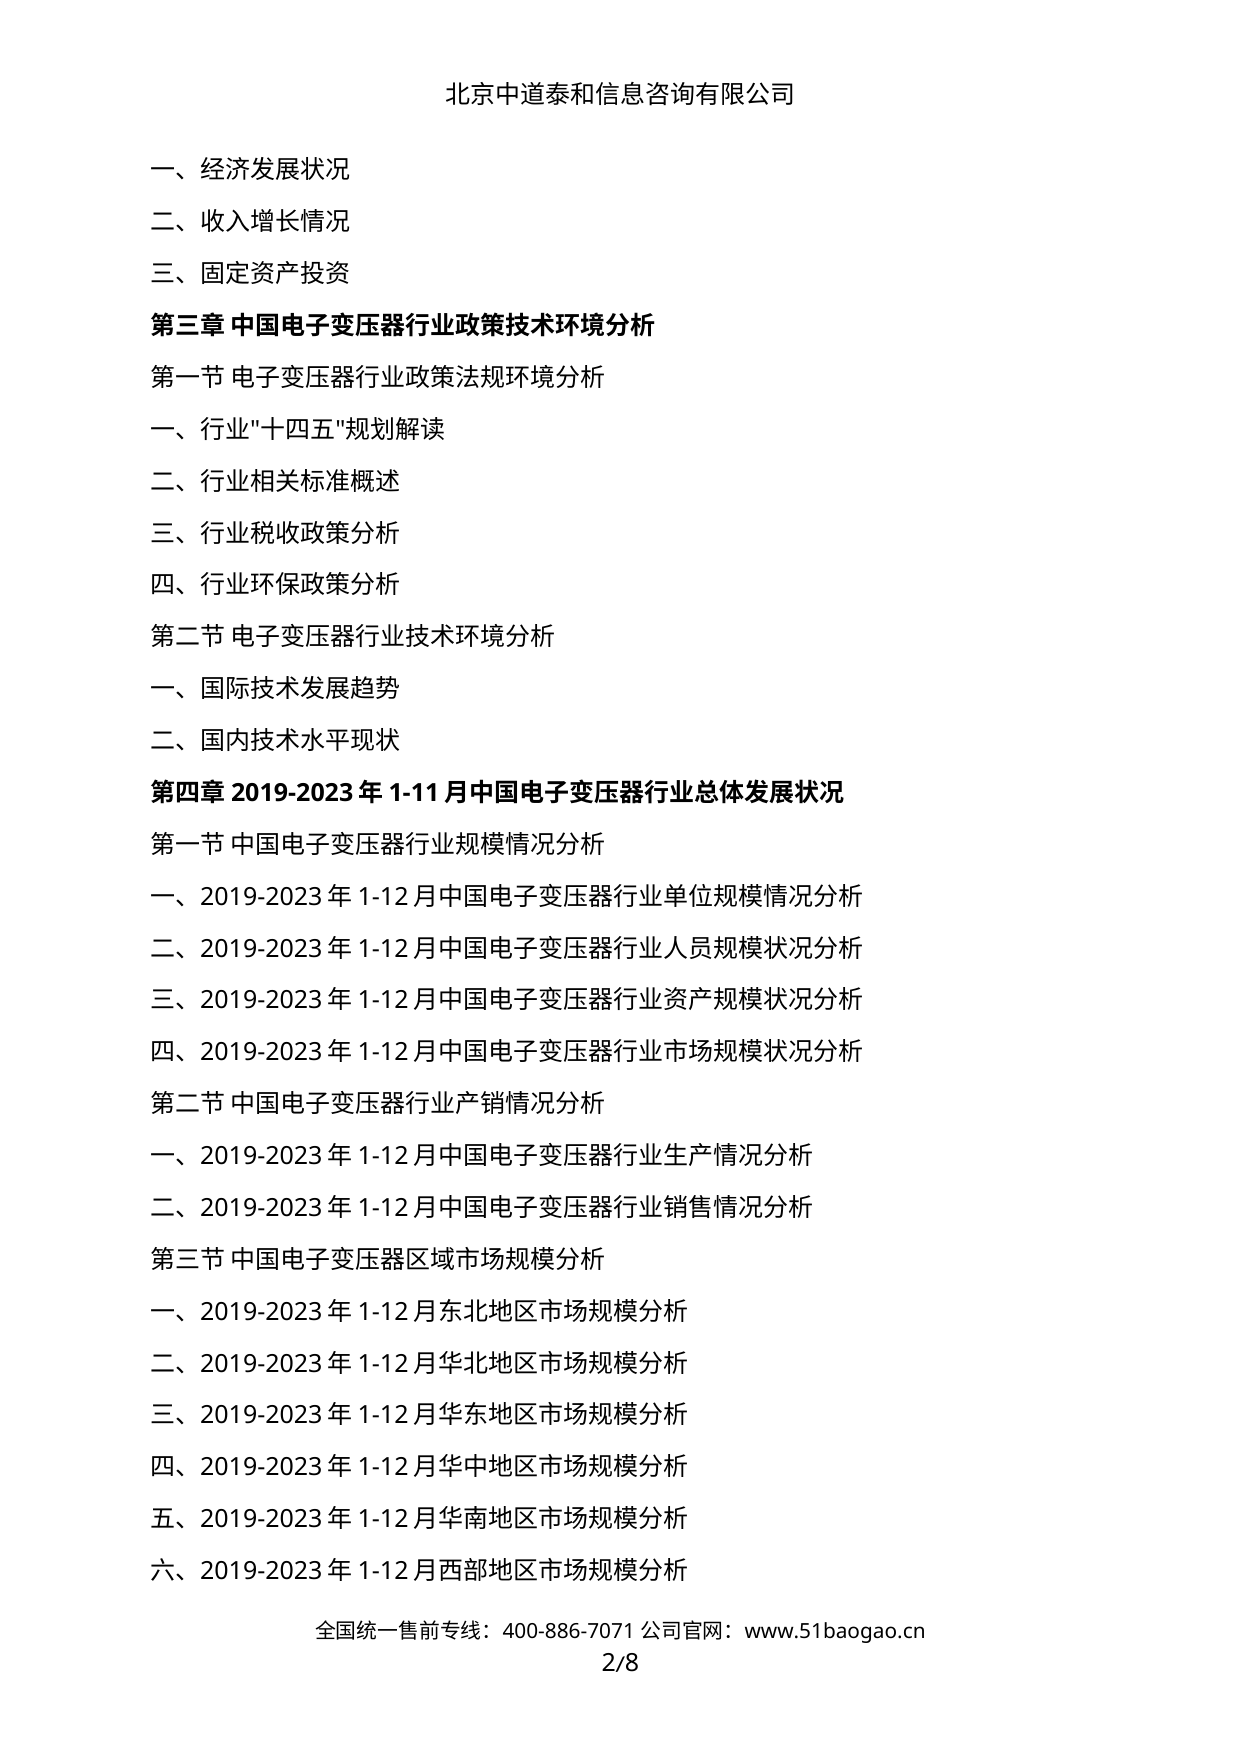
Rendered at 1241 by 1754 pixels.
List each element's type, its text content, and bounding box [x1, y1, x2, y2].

text 一、行业"十四五"规划解读 [150, 409, 1090, 446]
text 第三节 中国电子变压器区域市场规模分析 [150, 1239, 1090, 1276]
text 第四章 2019-2023年1-11月中国电子变压器行业总体发展状况 [150, 772, 1090, 809]
text 一、经济发展状况 [150, 150, 1090, 186]
text 四、2019-2023年1-12月中国电子变压器行业市场规模状况分析 [150, 1032, 1090, 1068]
text 四、2019-2023年1-12月华中地区市场规模分析 [150, 1447, 1090, 1483]
text 三、2019-2023年1-12月华东地区市场规模分析 [150, 1395, 1090, 1431]
text 一、2019-2023年1-12月中国电子变压器行业单位规模情况分析 [150, 876, 1090, 912]
text 第三章 中国电子变压器行业政策技术环境分析 [150, 306, 1090, 342]
text 二、2019-2023年1-12月华北地区市场规模分析 [150, 1343, 1090, 1379]
text 五、2019-2023年1-12月华南地区市场规模分析 [150, 1499, 1090, 1535]
text 二、国内技术水平现状 [150, 721, 1090, 757]
text 二、2019-2023年1-12月中国电子变压器行业销售情况分析 [150, 1187, 1090, 1224]
text 第一节 中国电子变压器行业规模情况分析 [150, 824, 1090, 861]
text 六、2019-2023年1-12月西部地区市场规模分析 [150, 1551, 1090, 1587]
text 二、行业相关标准概述 [150, 461, 1090, 497]
text 三、行业税收政策分析 [150, 513, 1090, 549]
text 四、行业环保政策分析 [150, 565, 1090, 601]
text 一、国际技术发展趋势 [150, 669, 1090, 705]
text 一、2019-2023年1-12月中国电子变压器行业生产情况分析 [150, 1136, 1090, 1172]
text 一、2019-2023年1-12月东北地区市场规模分析 [150, 1291, 1090, 1327]
text 二、收入增长情况 [150, 202, 1090, 238]
text 第二节 中国电子变压器行业产销情况分析 [150, 1084, 1090, 1120]
text 第一节 电子变压器行业政策法规环境分析 [150, 357, 1090, 394]
text 第二节 电子变压器行业技术环境分析 [150, 617, 1090, 653]
text 三、固定资产投资 [150, 254, 1090, 290]
text 三、2019-2023年1-12月中国电子变压器行业资产规模状况分析 [150, 980, 1090, 1016]
text 二、2019-2023年1-12月中国电子变压器行业人员规模状况分析 [150, 928, 1090, 964]
